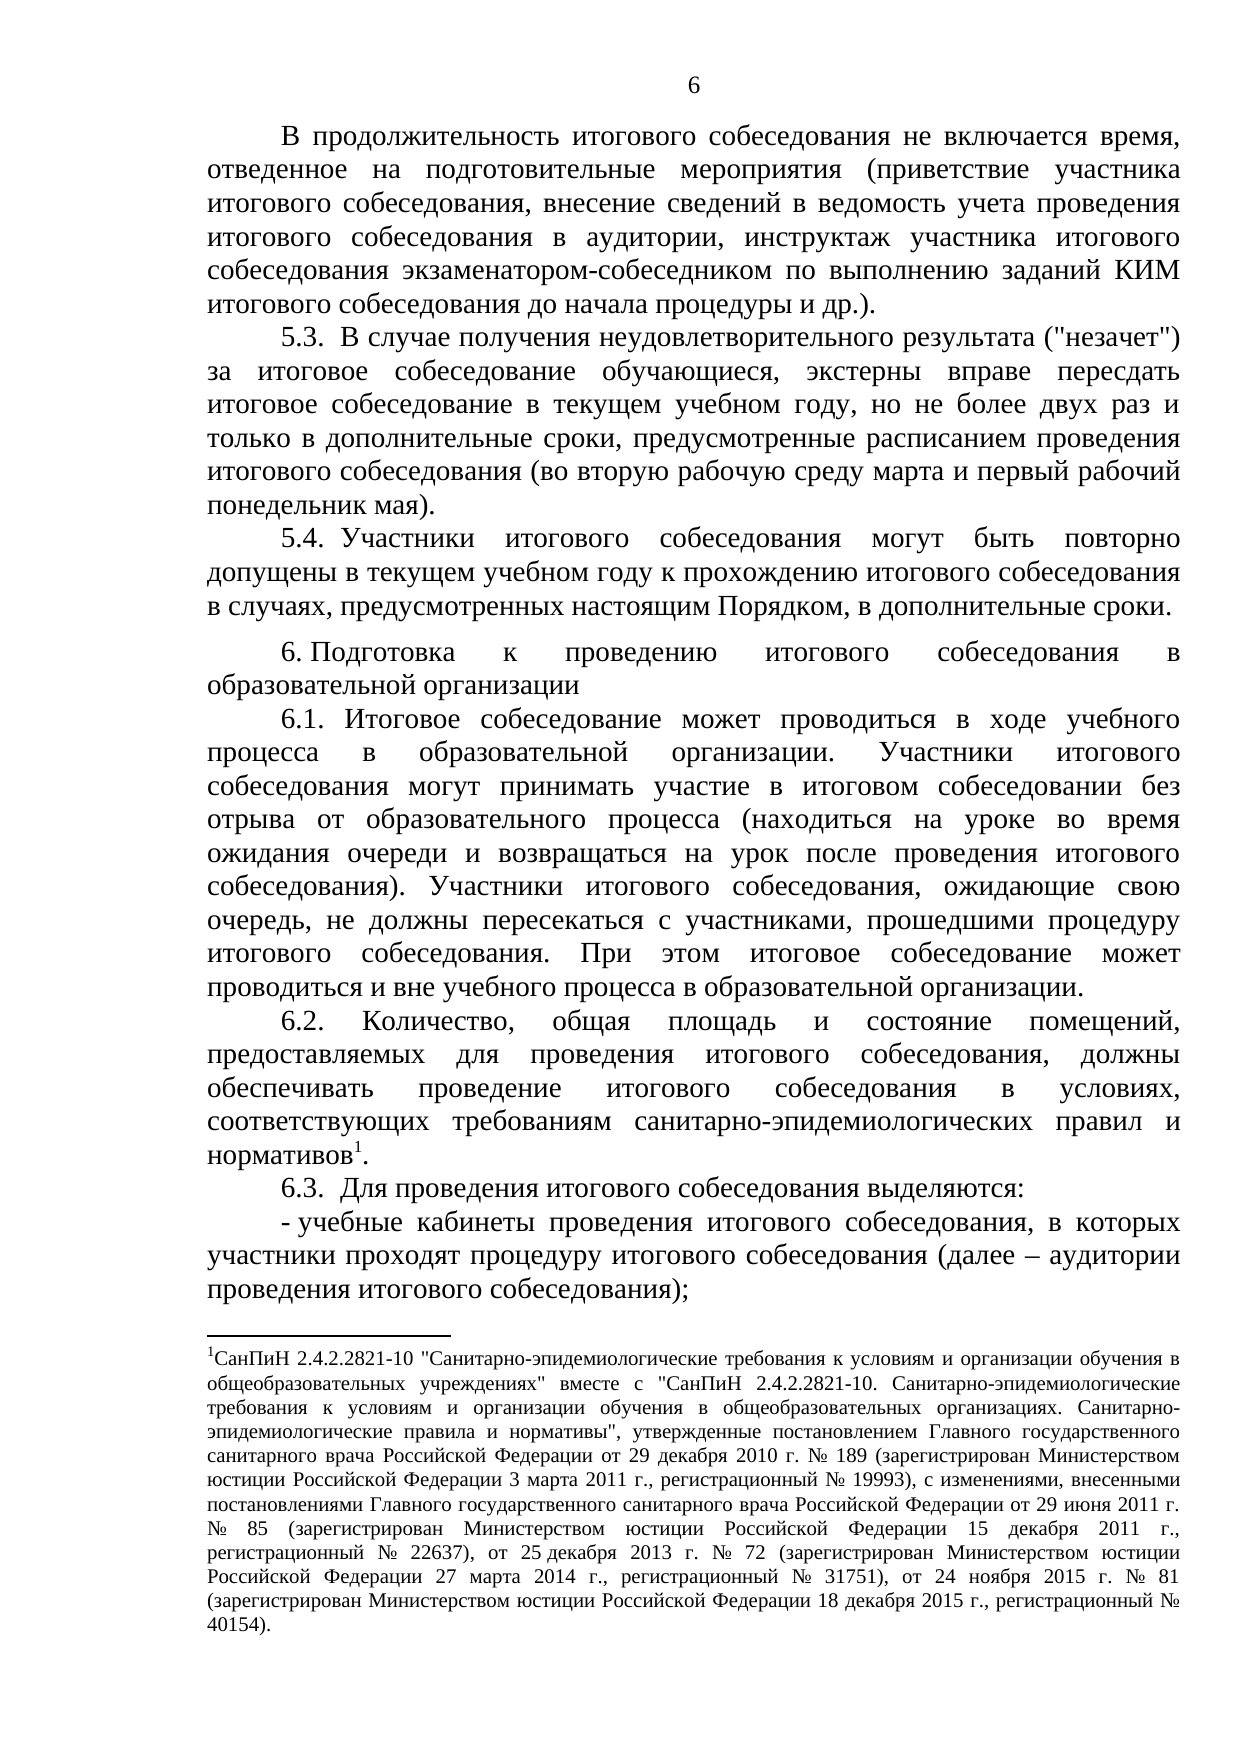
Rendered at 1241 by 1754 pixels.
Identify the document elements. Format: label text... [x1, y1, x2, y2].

text 6.3. Для проведения итогового собеседования выделяются: [207, 1170, 1181, 1204]
text 6.2. Количество, общая площадь и состояние помещений, предоставляемых для проведения итогового собеседования, должны обеспечивать проведение итогового собеседования в условиях, соответствующих требованиям санитарно-эпидемиологических правил и нормативов. [207, 1003, 1181, 1170]
text В продолжительность итогового собеседования не включается время, отведенное на подготовительные мероприятия (приветствие участника итогового собеседования, внесение сведений в ведомость учета проведения итогового собеседования в аудитории, инструктаж участника итогового собеседования экзаменатором-собеседником по выполнению заданий КИМ итогового собеседования до начала процедуры и др.). [207, 118, 1181, 319]
text - учебные кабинеты проведения итогового собеседования, в которых участники проходят процедуру итогового собеседования (далее – аудитории проведения итогового собеседования); [207, 1204, 1181, 1304]
text 5.4. Участники итогового собеседования могут быть повторно допущены в текущем учебном году к прохождению итогового собеседования в случаях, предусмотренных настоящим Порядком, в дополнительные сроки. [207, 521, 1181, 621]
text 6. Подготовка к проведению итогового собеседования в образовательной организации [207, 634, 1181, 701]
text 6.1. Итоговое собеседование может проводиться в ходе учебного процесса в образовательной организации. Участники итогового собеседования могут принимать участие в итоговом собеседовании без отрыва от образовательного процесса (находиться на уроке во время ожидания очереди и возвращаться на урок после проведения итогового собеседования). Участники итогового собеседования, ожидающие свою очередь, не должны пересекаться с участниками, прошедшими процедуру итогового собеседования. При этом итоговое собеседование может проводиться и вне учебного процесса в образовательной организации. [207, 701, 1181, 1003]
text 5.3. В случае получения неудовлетворительного результата ("незачет") за итоговое собеседование обучающиеся, экстерны вправе пересдать итоговое собеседование в текущем учебном году, но не более двух раз и только в дополнительные сроки, предусмотренные расписанием проведения итогового собеседования (во вторую рабочую среду марта и первый рабочий понедельник мая). [207, 319, 1181, 521]
